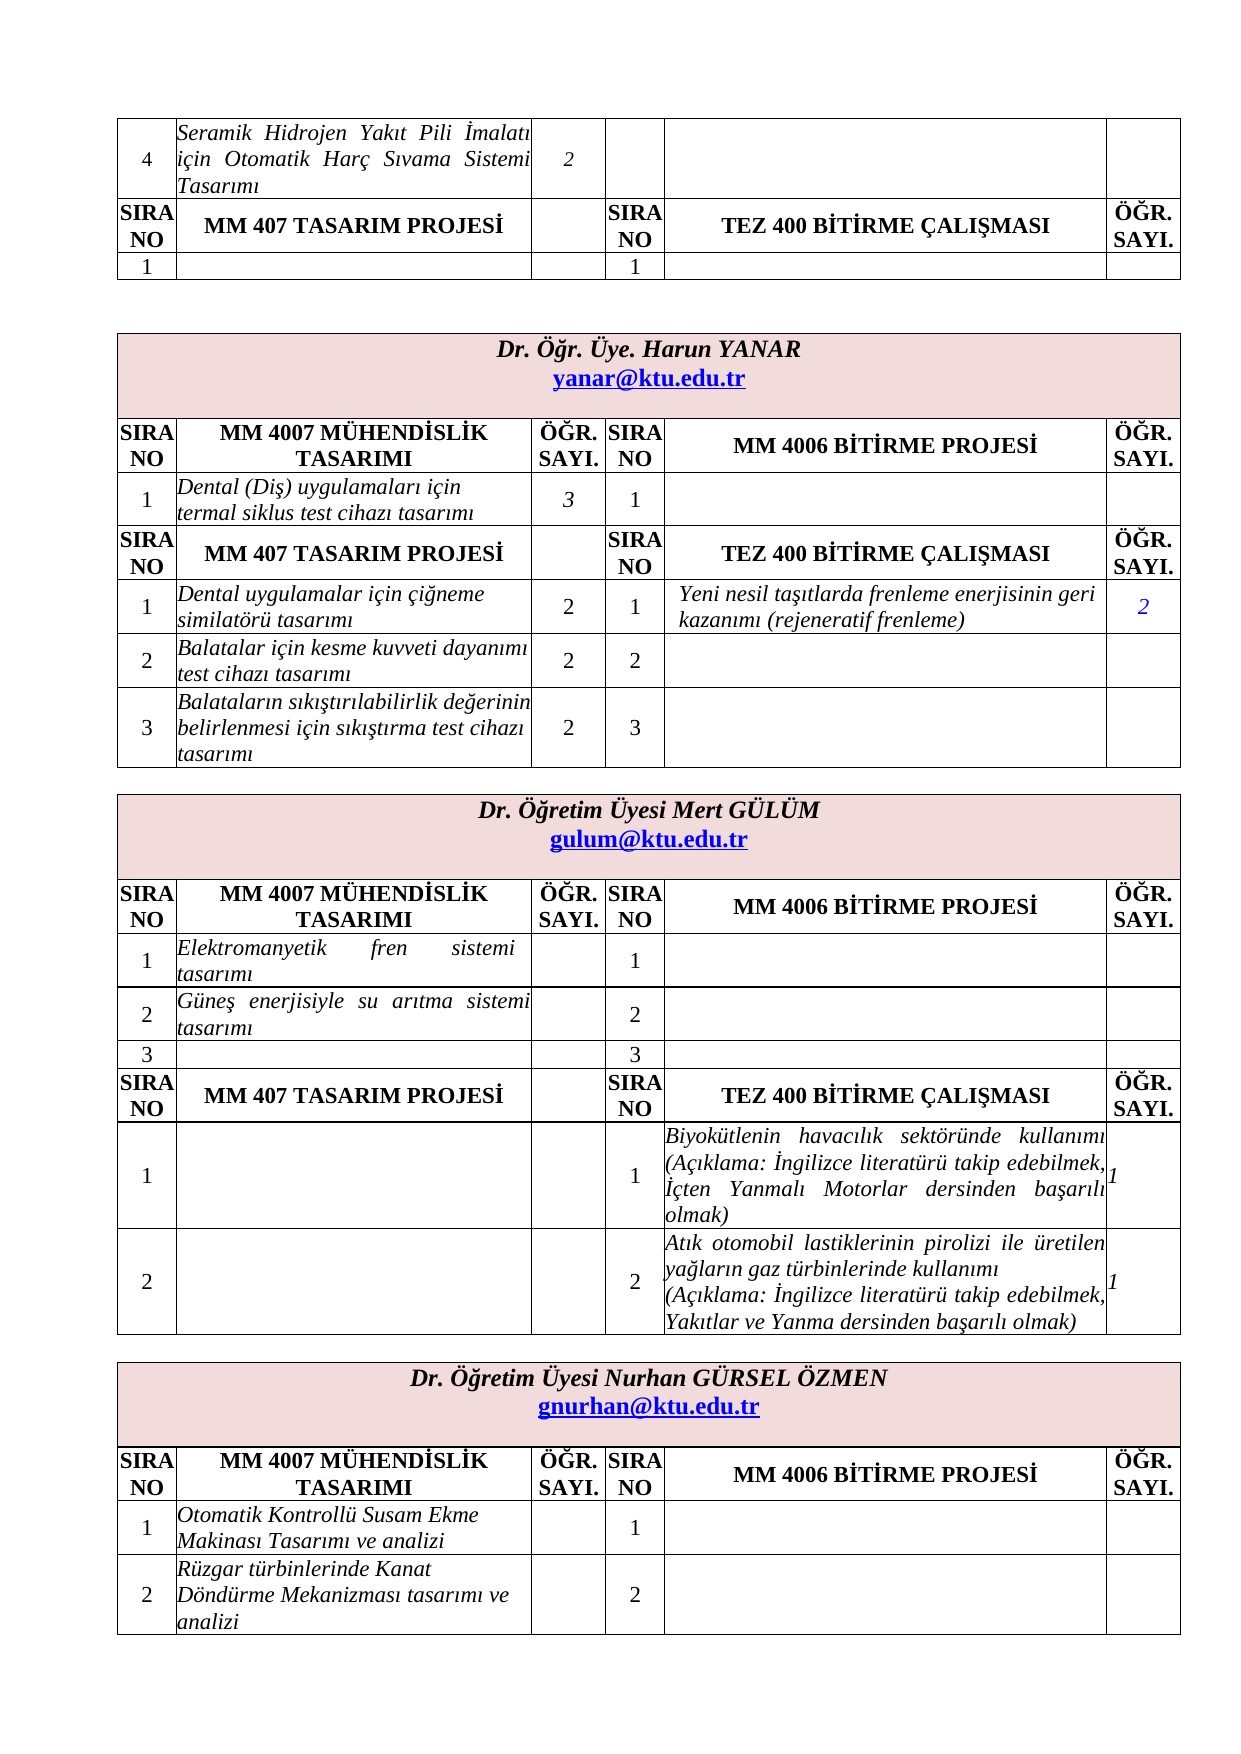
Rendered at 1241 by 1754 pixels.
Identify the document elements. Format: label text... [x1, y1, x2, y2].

table_cell [1107, 934, 1180, 986]
table_cell [532, 1555, 605, 1634]
table_cell SIRA NO [606, 419, 664, 472]
table_cell 1 [606, 580, 664, 633]
table_cell [532, 1041, 605, 1068]
table_cell 1 [118, 1501, 176, 1554]
table_cell [665, 688, 1106, 767]
table_cell [532, 988, 605, 1040]
table_cell [1107, 988, 1180, 1040]
table_cell Balatalar için kesme kuvveti dayanımı test cihazı tasarımı [177, 634, 531, 687]
table_cell ÖĞR. SAYI. [1107, 199, 1180, 252]
table_cell [532, 199, 605, 252]
table_cell 3 [606, 688, 664, 767]
table_cell 2 [118, 634, 176, 687]
table_cell Yeni nesil taşıtlarda frenleme enerjisinin geri kazanımı (rejeneratif frenleme) [665, 580, 1106, 633]
table_cell 2 [606, 1555, 664, 1634]
table_cell [177, 1123, 531, 1228]
table_cell [177, 253, 531, 279]
table_cell 1 [606, 253, 664, 279]
table_cell [1107, 1555, 1180, 1634]
table_cell 2 [118, 1555, 176, 1634]
table_cell ÖĞR. SAYI. [1107, 526, 1180, 579]
table_cell 3 [118, 688, 176, 767]
table_cell SIRA NO [118, 526, 176, 579]
table_cell ÖĞR. SAYI. [532, 880, 605, 933]
table_cell [1107, 1041, 1180, 1068]
table_cell SIRA NO [118, 880, 176, 933]
table_cell SIRA NO [606, 880, 664, 933]
table_header Dr. Öğretim Üyesi Mert GÜLÜM gulum@ktu.edu.tr [118, 795, 1180, 879]
table_cell 3 [532, 473, 605, 525]
table_cell 1 [118, 473, 176, 525]
table_cell [665, 473, 1106, 525]
table_cell [1107, 1501, 1180, 1554]
table_cell [1107, 119, 1180, 198]
table_header Dr. Öğretim Üyesi Nurhan GÜRSEL ÖZMEN gnurhan@ktu.edu.tr [118, 1363, 1180, 1446]
table_cell TEZ 400 BİTİRME ÇALIŞMASI [665, 199, 1106, 252]
table_cell MM 407 TASARIM PROJESİ [177, 199, 531, 252]
table_cell SIRA NO [118, 199, 176, 252]
table_cell 2 [532, 119, 605, 198]
table_cell 1 [118, 1123, 176, 1228]
table_cell 1 [606, 473, 664, 525]
table_cell 1 [118, 934, 176, 986]
table_cell [665, 1041, 1106, 1068]
table_cell [1107, 634, 1180, 687]
table_cell 3 [606, 1041, 664, 1068]
table_cell 1 [606, 1501, 664, 1554]
table_cell MM 407 TASARIM PROJESİ [177, 526, 531, 579]
table_cell [532, 934, 605, 986]
table_cell 2 [606, 1229, 664, 1334]
table_cell [665, 1555, 1106, 1634]
table_cell 1 [1107, 1229, 1180, 1334]
table_cell MM 4007 MÜHENDİSLİK TASARIMI [177, 1448, 531, 1500]
table_cell 2 [532, 580, 605, 633]
table_cell 3 [118, 1041, 176, 1068]
table_cell [1107, 473, 1180, 525]
table_cell [665, 119, 1106, 198]
table_cell ÖĞR. SAYI. [532, 1448, 605, 1500]
table_cell 2 [118, 1229, 176, 1334]
table_cell [665, 988, 1106, 1040]
table_cell Seramik Hidrojen Yakıt Pili İmalatı için Otomatik Harç Sıvama Sistemi Tasarımı [177, 119, 531, 198]
table_cell 2 [118, 988, 176, 1040]
table_cell SIRA NO [606, 1448, 664, 1500]
table_cell ÖĞR. SAYI. [1107, 880, 1180, 933]
table_cell [1107, 253, 1180, 279]
table_cell SIRA NO [118, 1448, 176, 1500]
table_cell Otomatik Kontrollü Susam Ekme Makinası Tasarımı ve analizi [177, 1501, 531, 1554]
table_cell MM 4006 BİTİRME PROJESİ [665, 419, 1106, 472]
table_cell SIRA NO [606, 526, 664, 579]
table_cell [532, 1123, 605, 1228]
table_cell 4 [118, 119, 176, 198]
table_cell TEZ 400 BİTİRME ÇALIŞMASI [665, 526, 1106, 579]
table_cell MM 4007 MÜHENDİSLİK TASARIMI [177, 419, 531, 472]
table_cell 2 [532, 634, 605, 687]
table_cell Dental uygulamalar için çiğneme similatörü tasarımı [177, 580, 531, 633]
table_cell ÖĞR. SAYI. [1107, 1448, 1180, 1500]
table_cell [177, 1041, 531, 1068]
table_cell 1 [606, 934, 664, 986]
table_cell SIRA NO [118, 1069, 176, 1121]
table_cell SIRA NO [606, 1069, 664, 1121]
table_cell ÖĞR. SAYI. [532, 419, 605, 472]
table_cell SIRA NO [606, 199, 664, 252]
table_cell Balataların sıkıştırılabilirlik değerinin belirlenmesi için sıkıştırma test cihazı tasarımı [253, 714, 531, 767]
table_cell ÖĞR. SAYI. [1107, 1069, 1180, 1121]
table_cell [532, 1069, 605, 1121]
table_cell MM 4006 BİTİRME PROJESİ [665, 1448, 1106, 1500]
table_cell Atık otomobil lastiklerinin pirolizi ile üretilen yağların gaz türbinlerinde kullanımı (Açıklama: İngilizce literatürü takip edebilmek, Yakıtlar ve Yanma dersinden başarılı olmak) [665, 1229, 1106, 1334]
table_cell SIRA NO [118, 419, 176, 472]
table_cell MM 407 TASARIM PROJESİ [177, 1069, 531, 1121]
table_cell [665, 634, 1106, 687]
table_cell Elektromanyetik fren sistemi tasarımı [177, 934, 531, 986]
table_cell [532, 253, 605, 279]
table_cell [177, 1229, 531, 1334]
table_cell [532, 1229, 605, 1334]
table_cell TEZ 400 BİTİRME ÇALIŞMASI [665, 1069, 1106, 1121]
table_cell Biyokütlenin havacılık sektöründe kullanımı (Açıklama: İngilizce literatürü takip edebilmek, İçten Yanmalı Motorlar dersinden başarılı olmak) [665, 1123, 1106, 1228]
table_cell [665, 1501, 1106, 1554]
table_cell 1 [118, 253, 176, 279]
table_cell MM 4007 MÜHENDİSLİK TASARIMI [177, 880, 531, 933]
table_cell 1 [118, 580, 176, 633]
table_cell ÖĞR. SAYI. [1107, 419, 1180, 472]
table_cell MM 4006 BİTİRME PROJESİ [665, 880, 1106, 933]
table_cell [665, 253, 1106, 279]
table_cell 2 [606, 988, 664, 1040]
table_cell Dental (Diş) uygulamaları için termal siklus test cihazı tasarımı [177, 473, 531, 525]
table_cell [665, 934, 1106, 986]
table_cell [532, 1501, 605, 1554]
table_cell 2 [1107, 580, 1180, 633]
table_cell 1 [606, 1123, 664, 1228]
table_cell 1 [1107, 1123, 1180, 1228]
table_header Dr. Öğr. Üye. Harun YANAR yanar@ktu.edu.tr [118, 334, 1180, 418]
table_cell 2 [532, 688, 605, 767]
table_cell [532, 526, 605, 579]
table_cell Güneş enerjisiyle su arıtma sistemi tasarımı [177, 988, 531, 1040]
table_cell Rüzgar türbinlerinde Kanat Döndürme Mekanizması tasarımı ve analizi [177, 1555, 531, 1634]
table_cell [606, 119, 664, 198]
table_cell [1107, 688, 1180, 767]
table_cell 2 [606, 634, 664, 687]
